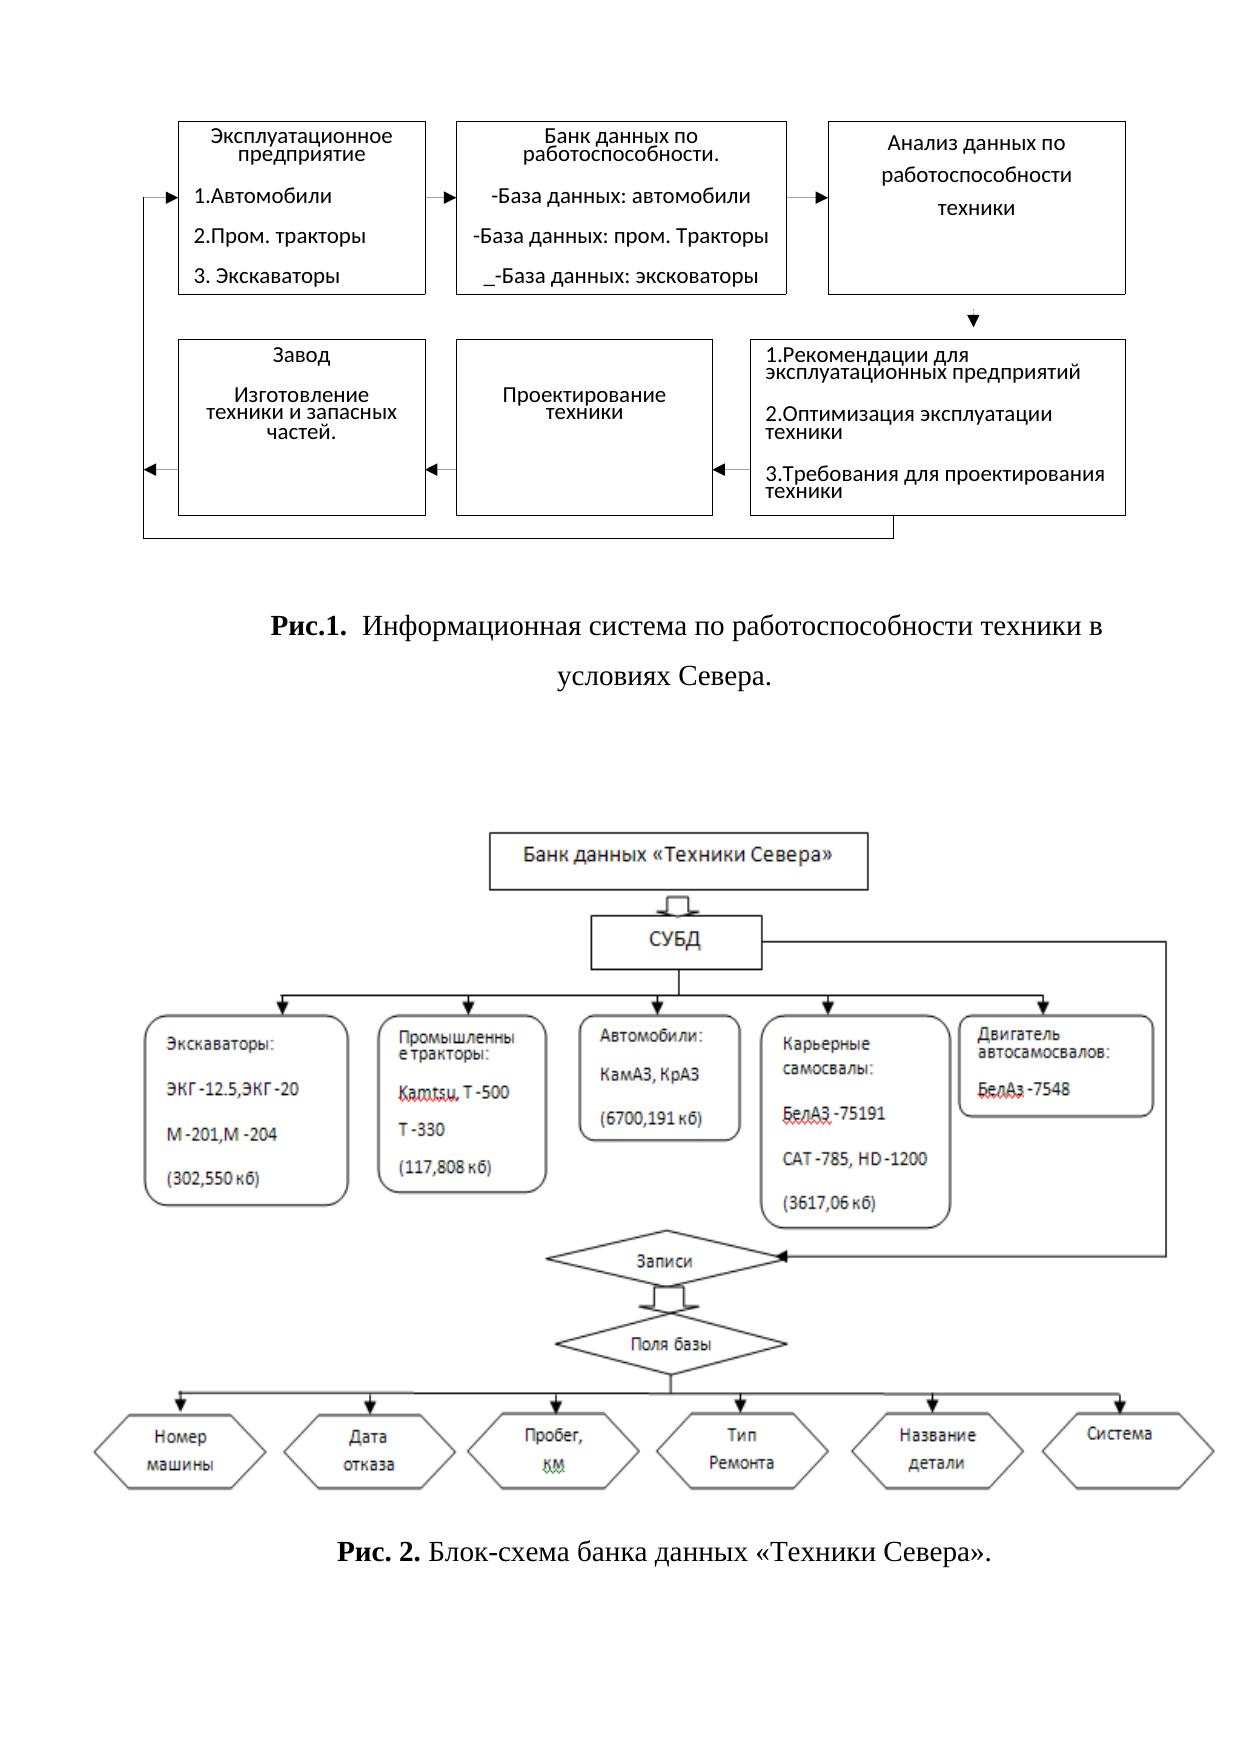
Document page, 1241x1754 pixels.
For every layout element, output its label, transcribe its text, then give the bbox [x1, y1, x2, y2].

text Рис. 2. Блок-схема банка данных «Техники Севера». [177, 1534, 1152, 1568]
picture [73, 800, 1227, 1500]
text Рис.1. Информационная система по работоспособности техники в условиях Севера. [177, 608, 1152, 692]
